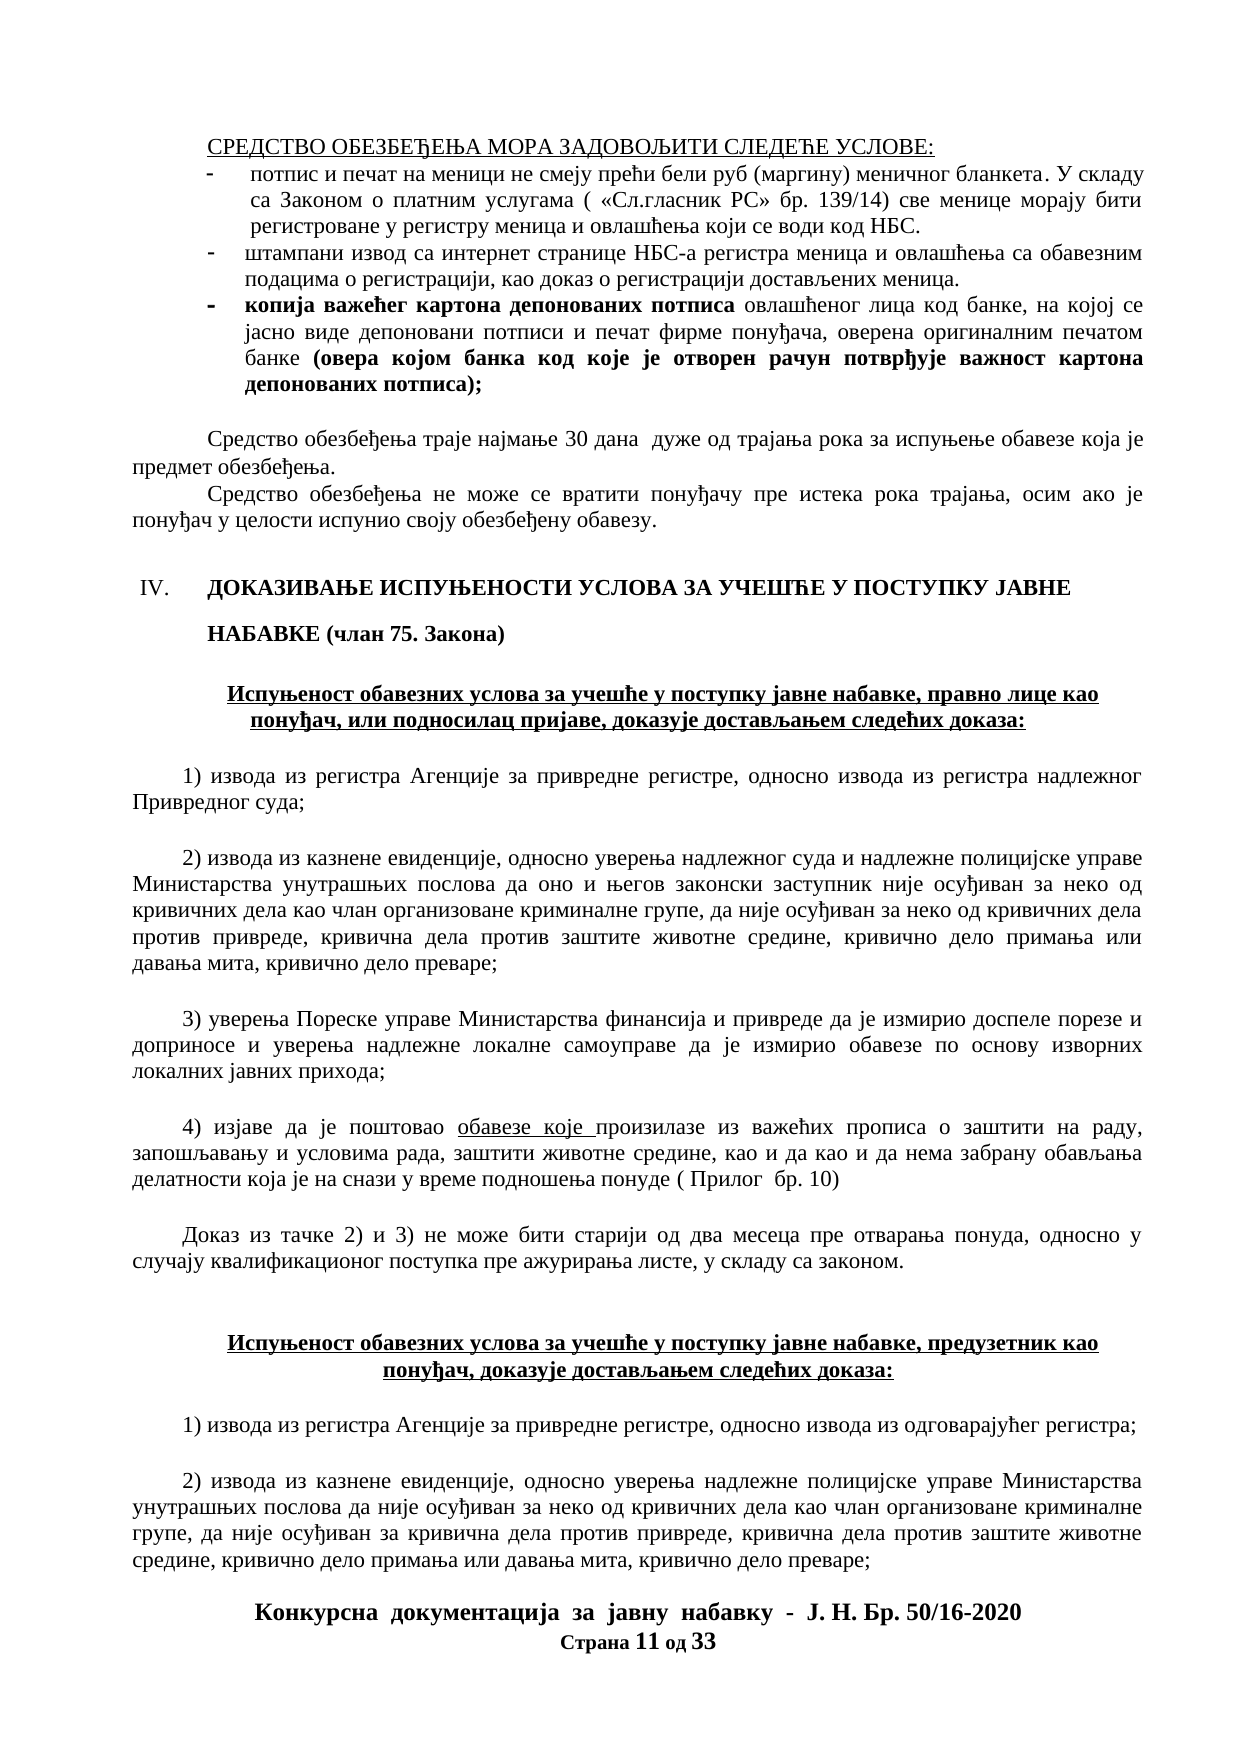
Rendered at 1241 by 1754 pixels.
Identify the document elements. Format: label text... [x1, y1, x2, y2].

text Средство обезбеђења траје најмање 30 дана дуже од трајања рока за испуњење обавезе која је предмет обезбеђења. [132, 424, 1144, 480]
text 2) извода из казнене евиденције, односно уверења надлежне полицијске управе Министарства унутрашњих послова да није осуђиван за неко од кривичних дела као члан организоване криминалне групе, да није осуђиван за кривична дела против привреде, кривична дела против заштите животне средине, кривично дело примања или давања мита, кривично дело преваре; [132, 1467, 1144, 1572]
text Испуњеност обавезних услова за учешће у поступку јавне набавке, правно лице као понуђач, или подносилац пријаве, доказује достављањем следећих доказа: [132, 680, 1144, 733]
text 2) извода из казнене евиденције, односно уверења надлежног суда и надлежне полицијске управе Министарства унутрашњих послова да оно и његов законски заступник није осуђиван за неко од кривичних дела као члан организоване криминалне групе, да није осуђиван за неко од кривичних дела против привреде, кривична дела против заштите животне средине, кривично дело примања или давања мита, кривично дело преваре; [132, 844, 1144, 975]
list штампани извод са интернет странице НБС-а регистра меница и овлашћења са обавезним подацима о регистрацији, као доказ о регистрацији достављених меница. [207, 239, 1144, 291]
list ДОКАЗИВАЊЕ ИСПУЊЕНОСТИ УСЛОВА ЗА УЧЕШЋЕ У ПОСТУПКУ ЈАВНЕ НАБАВКЕ (члан 75. Закона) [169, 559, 1144, 651]
list копија важећег картона депонованих потписа овлашћеног лица код банке, на којој се јасно виде депоновани потписи и печат фирме понуђача, оверена оригиналним печатом банке (овера којом банка код које је отворен рачун потврђује важност картона депонованих потписа); [207, 291, 1144, 397]
text Средство обезбеђења не може се вратити понуђачу пре истека рока трајања, осим ако је понуђач у целости испунио своју обезбеђену обавезу. [132, 480, 1144, 533]
text 1) извода из регистра Агенције за привредне регистре, односно извода из регистра надлежног Привредног суда; [132, 762, 1144, 814]
text 1) извода из регистра Агенције за привредне регистре, односно извода из одговарајућег регистра; [132, 1411, 1144, 1437]
list потпис и печат на меници не смеју прећи бели руб (маргину) меничног бланкета. У складу са Законом о платним услугама ( «Сл.гласник РС» бр. 139/14) све менице морају бити регистроване у регистру меница и овлашћења који се води код НБС. [206, 160, 1144, 239]
text 4) изјаве да је поштовао обавезе које произилазе из важећих прописа о заштити на раду, запошљавању и условима рада, заштити животне средине, као и да као и да нема забрану обављања делатности која је на снази у време подношења понуде ( Прилог бр. 10) [132, 1113, 1144, 1192]
text Испуњеност обавезних услова за учешће у поступку јавне набавке, предузетник као понуђач, доказује достављањем следећих доказа: [132, 1329, 1144, 1382]
text 3) уверења Пореске управе Министарства финансија и привреде да је измирио доспеле порезе и доприносе и уверења надлежне локалне самоуправе да је измирио обавезе по основу изворних локалних јавних прихода; [132, 1004, 1144, 1084]
text СРЕДСТВО ОБЕЗБЕЂЕЊА МОРА ЗАДОВОЉИТИ СЛЕДЕЋЕ УСЛОВЕ: [132, 132, 1144, 160]
